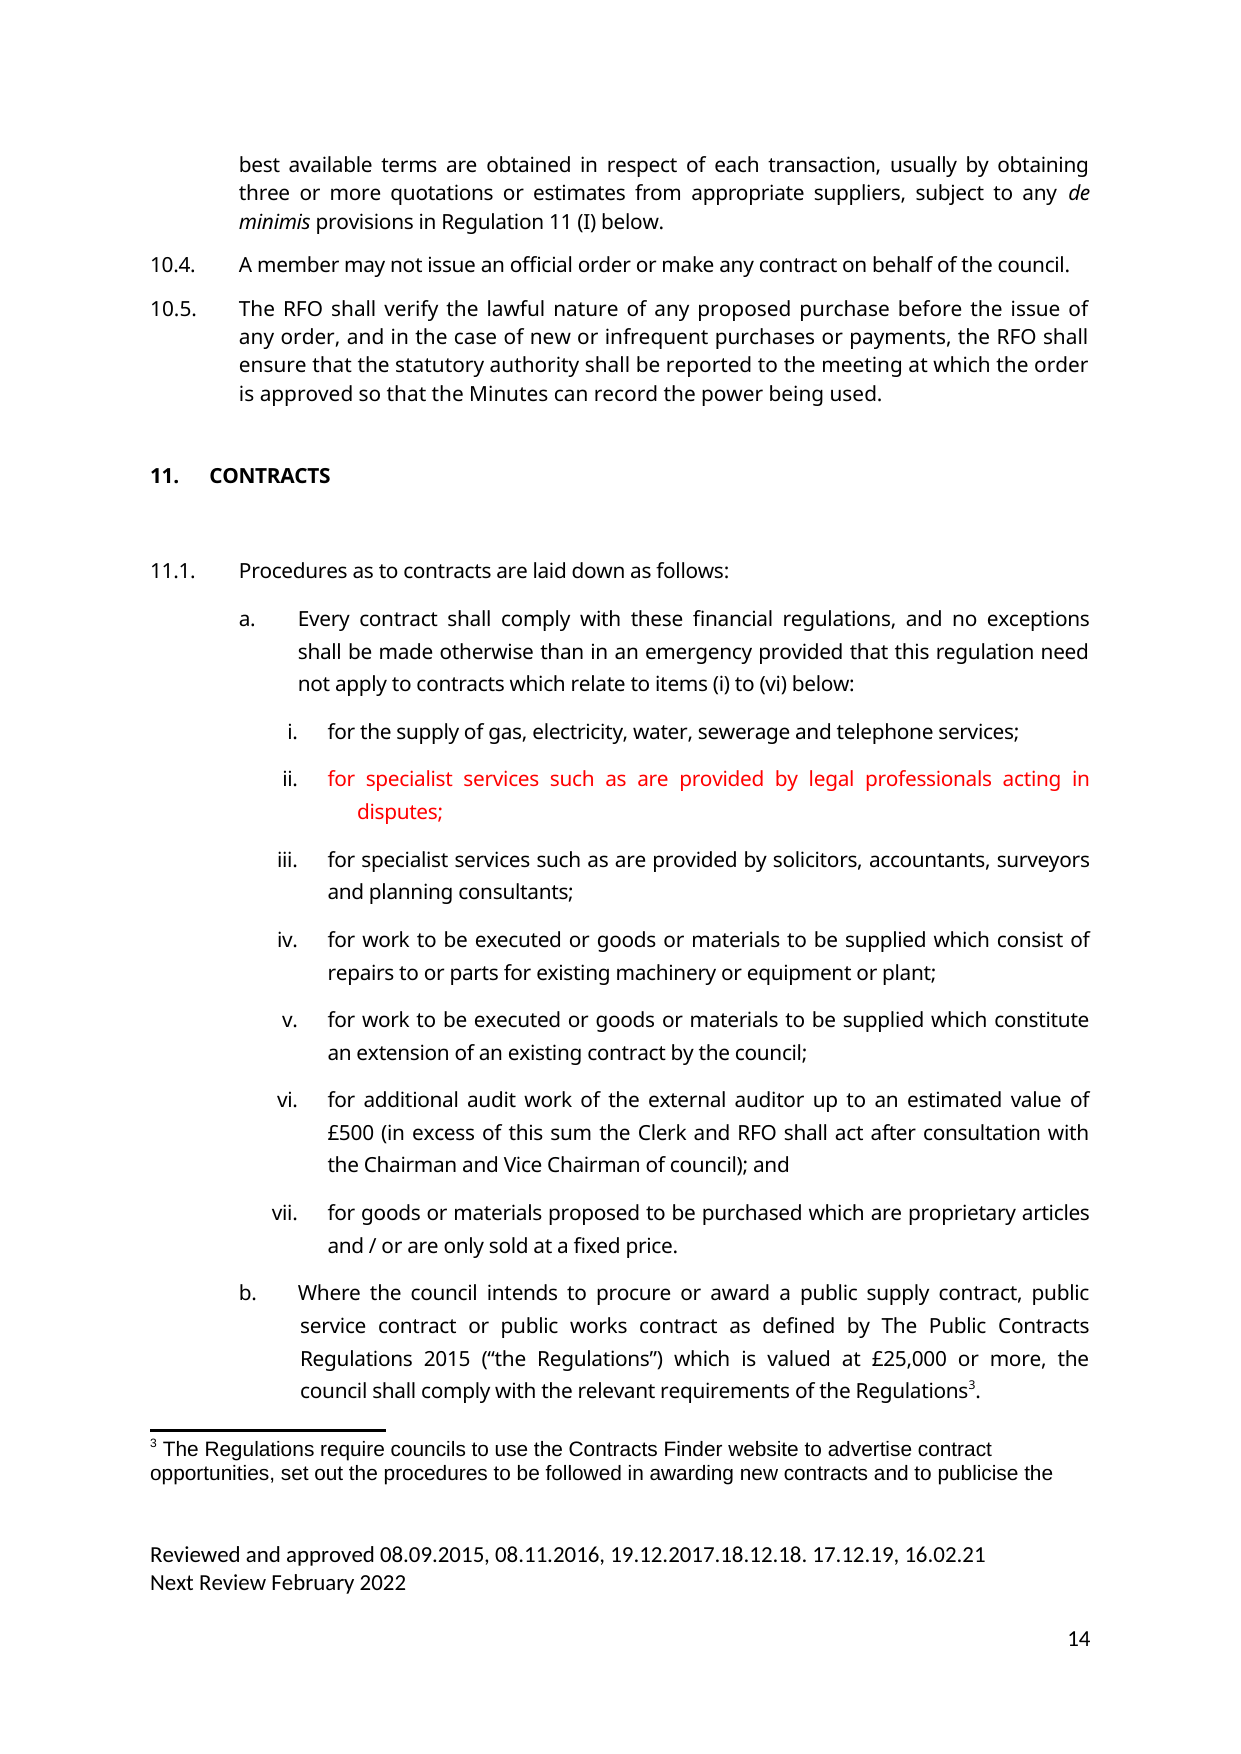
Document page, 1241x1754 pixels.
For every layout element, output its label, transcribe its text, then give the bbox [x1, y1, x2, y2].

list for goods or materials proposed to be purchased which are proprietary articles and / or are only sold at a fixed price. [298, 1198, 1090, 1259]
list for specialist services such as are provided by solicitors, accountants, surveyors and planning consultants; [298, 845, 1090, 906]
list for specialist services such as are provided by legal professionals acting in disputes; [298, 764, 1090, 826]
list for additional audit work of the external auditor up to an estimated value of £500 (in excess of this sum the Clerk and RFO shall act after consultation with the Chairman and Vice Chairman of council); and [298, 1085, 1090, 1179]
list for work to be executed or goods or materials to be supplied which consist of repairs to or parts for existing machinery or equipment or plant; [298, 925, 1090, 986]
subtitle CONTRACTS [150, 461, 1090, 490]
list Every contract shall comply with these financial regulations, and no exceptions shall be made otherwise than in an emergency provided that this regulation need not apply to contracts which relate to items (i) to (vi) below: [239, 604, 1090, 698]
list for the supply of gas, electricity, water, sewerage and telephone services; [298, 717, 1090, 745]
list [150, 150, 1090, 235]
list A member may not issue an official order or make any contract on behalf of the council. [150, 250, 1090, 279]
list Procedures as to contracts are laid down as follows: [150, 557, 1090, 585]
list The RFO shall verify the lawful nature of any proposed purchase before the issue of any order, and in the case of new or infrequent purchases or payments, the RFO shall ensure that the statutory authority shall be reported to the meeting at which the order is approved so that the Minutes can record the power being used. [150, 294, 1090, 407]
list for work to be executed or goods or materials to be supplied which constitute an extension of an existing contract by the council; [298, 1005, 1090, 1066]
list Where the council intends to procure or award a public supply contract, public service contract or public works contract as defined by The Public Contracts Regulations 2015 (“the Regulations”) which is valued at £25,000 or more, the council shall comply with the relevant requirements of the Regulations. [239, 1278, 1090, 1405]
